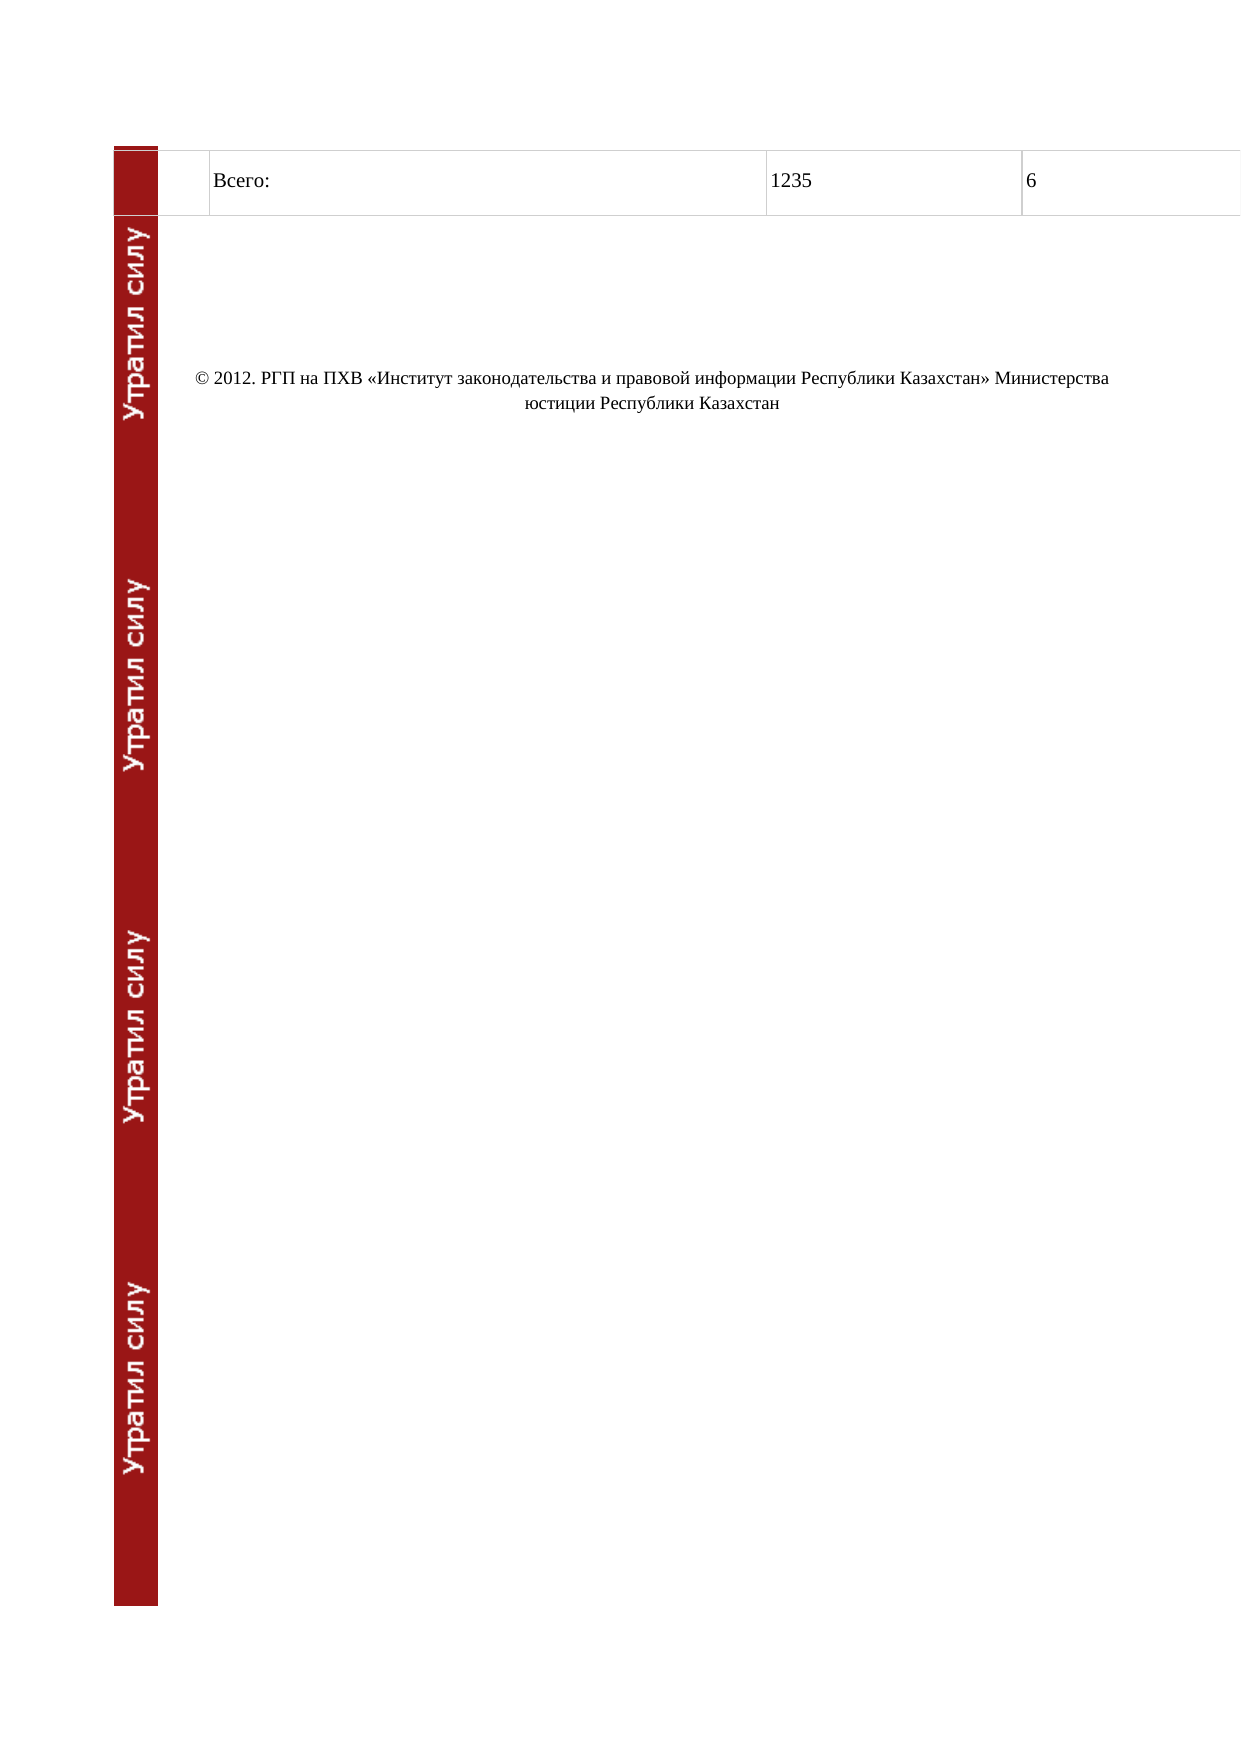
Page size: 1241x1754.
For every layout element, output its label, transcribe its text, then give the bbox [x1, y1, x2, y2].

picture [114, 216, 158, 367]
table_cell Всего: [210, 151, 766, 215]
picture [114, 413, 158, 1606]
text © 2012. РГП на ПХВ «Институт законодательства и правовой информации Республики Казахстан» Министерства юстиции Республики Казахстан [112, 367, 1128, 413]
picture [114, 146, 158, 150]
table_cell 6 [1023, 151, 1240, 215]
table_cell 1235 [767, 151, 1021, 215]
table_cell [114, 151, 209, 215]
